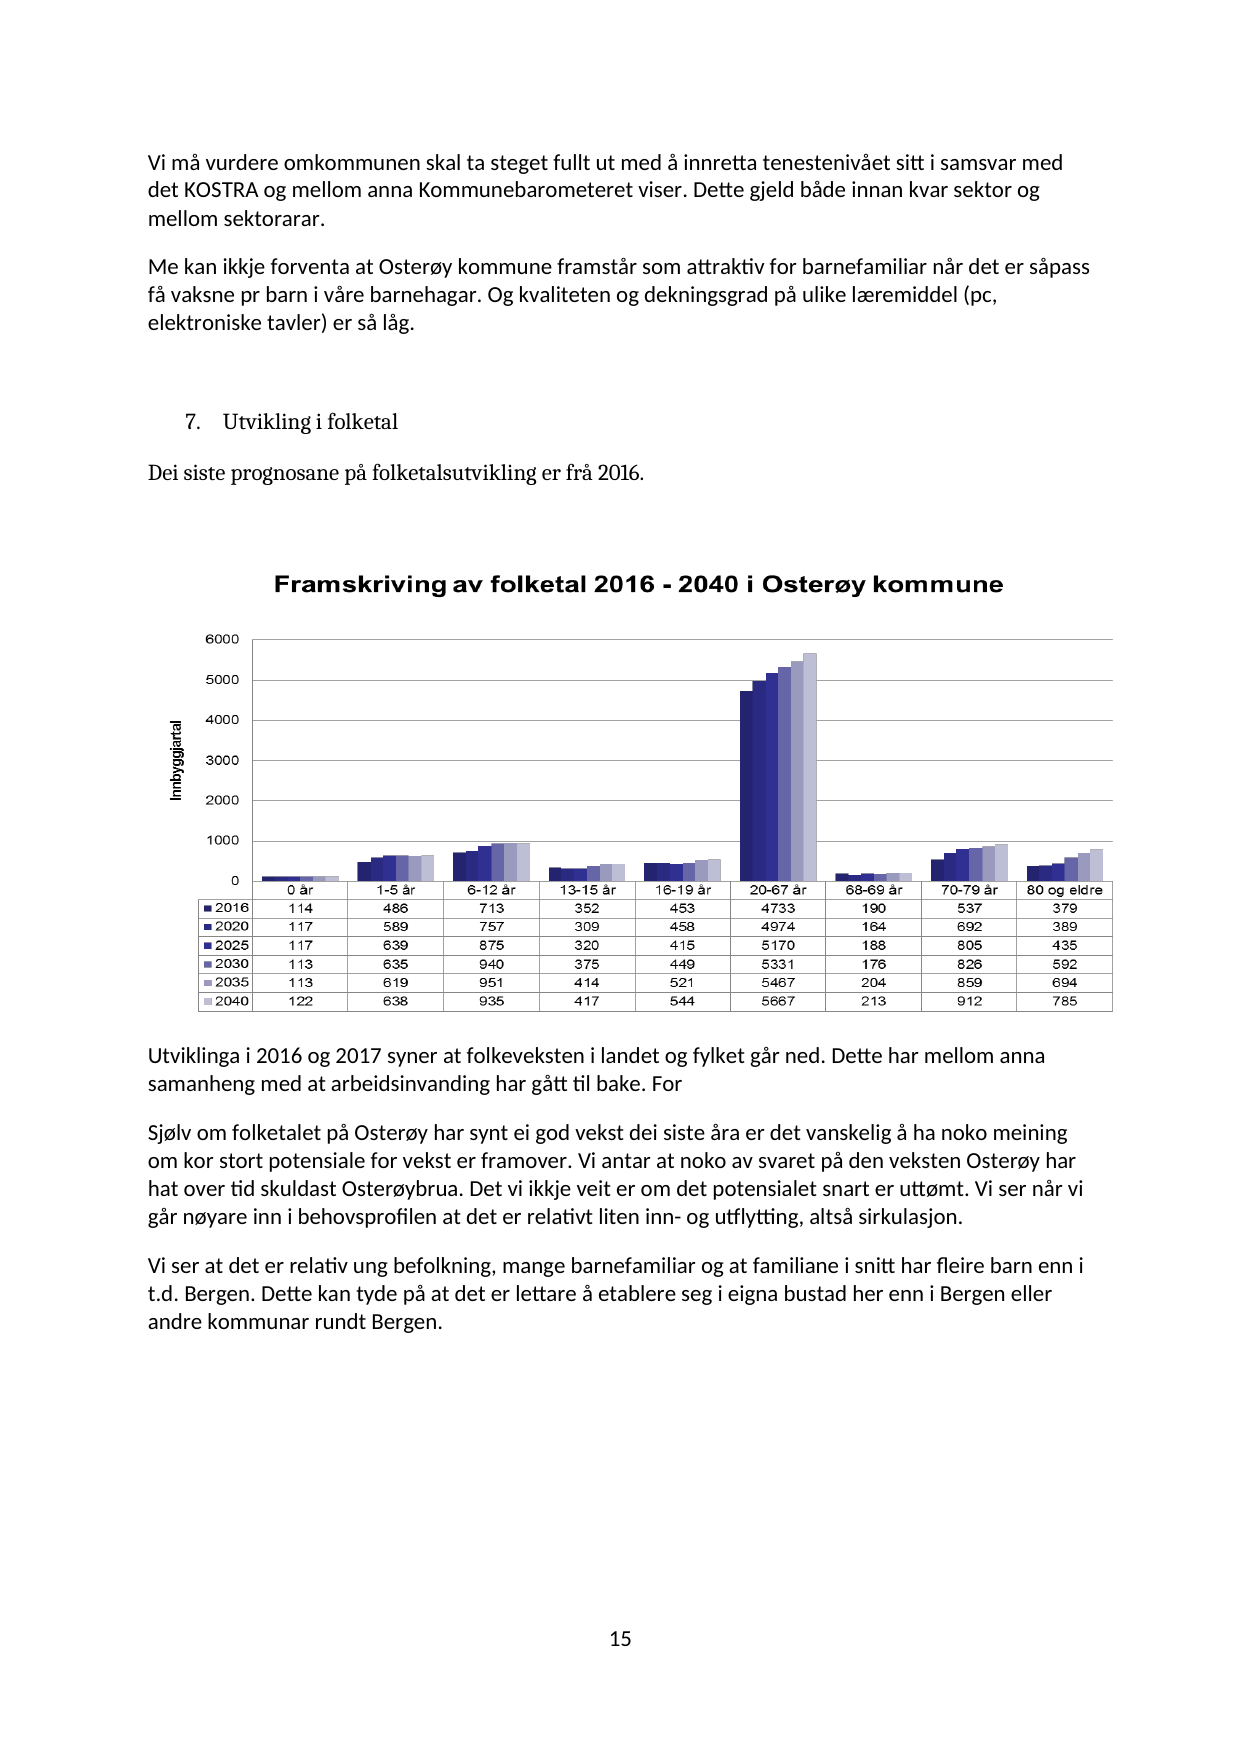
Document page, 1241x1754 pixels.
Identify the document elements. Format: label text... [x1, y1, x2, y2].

text Vi må vurdere omkommunen skal ta steget fullt ut med å innretta tenestenivået sitt i samsvar med det KOSTRA og mellom anna Kommunebarometeret viser. Dette gjeld både innan kvar sektor og mellom sektorarar. [148, 148, 1093, 232]
list Utvikling i folketal [185, 408, 1093, 435]
text Me kan ikkje forventa at Osterøy kommune framstår som attraktiv for barnefamiliar når det er såpass få vaksne pr barn i våre barnehagar. Og kvaliteten og dekningsgrad på ulike læremiddel (pc, elektroniske tavler) er så låg. [148, 252, 1093, 337]
text Dei siste prognosane på folketalsutvikling er frå 2016. [148, 459, 1093, 486]
picture [147, 561, 1129, 1017]
text Utviklinga i 2016 og 2017 syner at folkeveksten i landet og fylket går ned. Dette har mellom anna samanheng med at arbeidsinvanding har gått til bake. For [148, 1041, 1093, 1097]
text Vi ser at det er relativ ung befolkning, mange barnefamiliar og at familiane i snitt har fleire barn enn i t.d. Bergen. Dette kan tyde på at det er lettare å etablere seg i eigna bustad her enn i Bergen eller andre kommunar rundt Bergen. [148, 1251, 1093, 1335]
text Sjølv om folketalet på Osterøy har synt ei god vekst dei siste åra er det vanskelig å ha noko meining om kor stort potensiale for vekst er framover. Vi antar at noko av svaret på den veksten Osterøy har hat over tid skuldast Osterøybrua. Det vi ikkje veit er om det potensialet snart er uttømt. Vi ser når vi går nøyare inn i behovsprofilen at det er relativt liten inn- og utflytting, altså sirkulasjon. [148, 1118, 1093, 1230]
